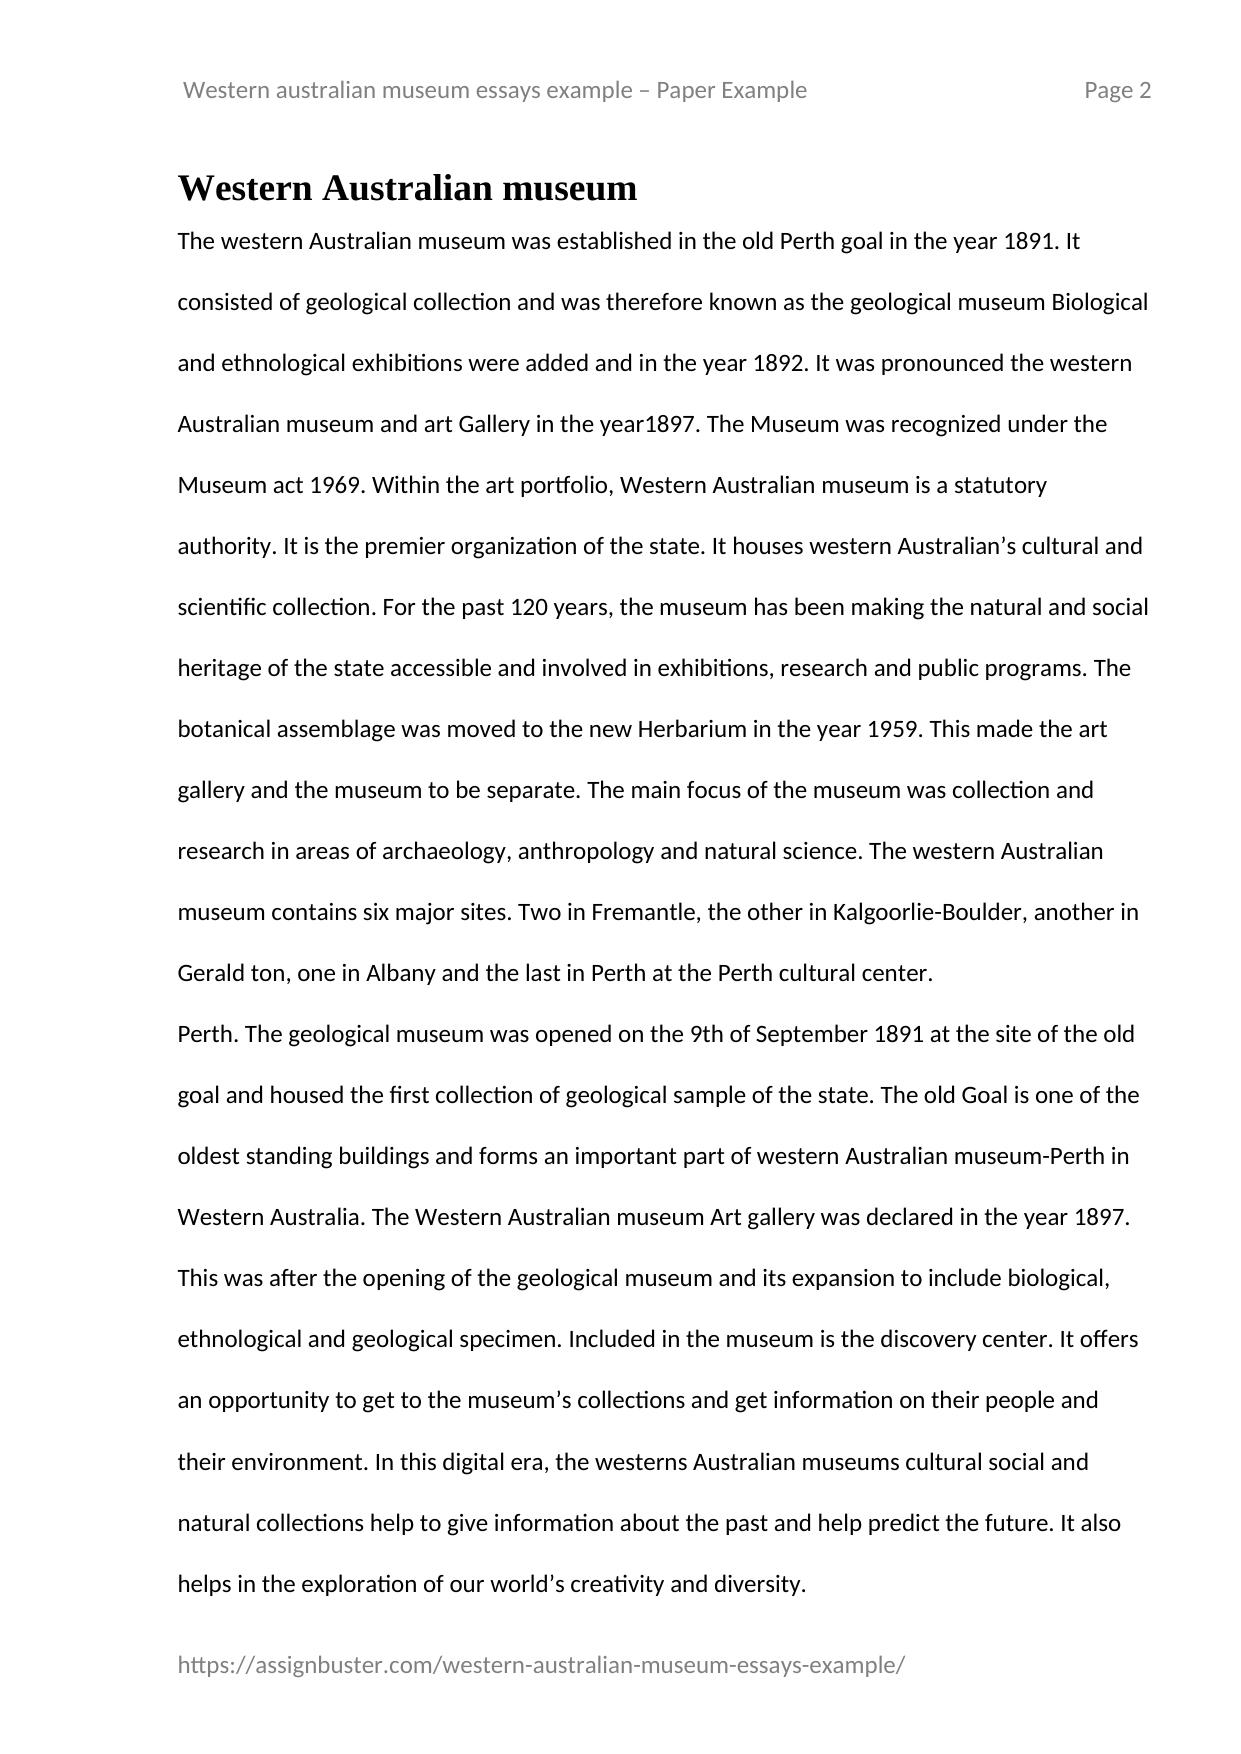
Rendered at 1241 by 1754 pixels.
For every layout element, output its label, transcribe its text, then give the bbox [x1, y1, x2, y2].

subtitle Western Australian museum [177, 166, 1152, 209]
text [177, 225, 1152, 1598]
